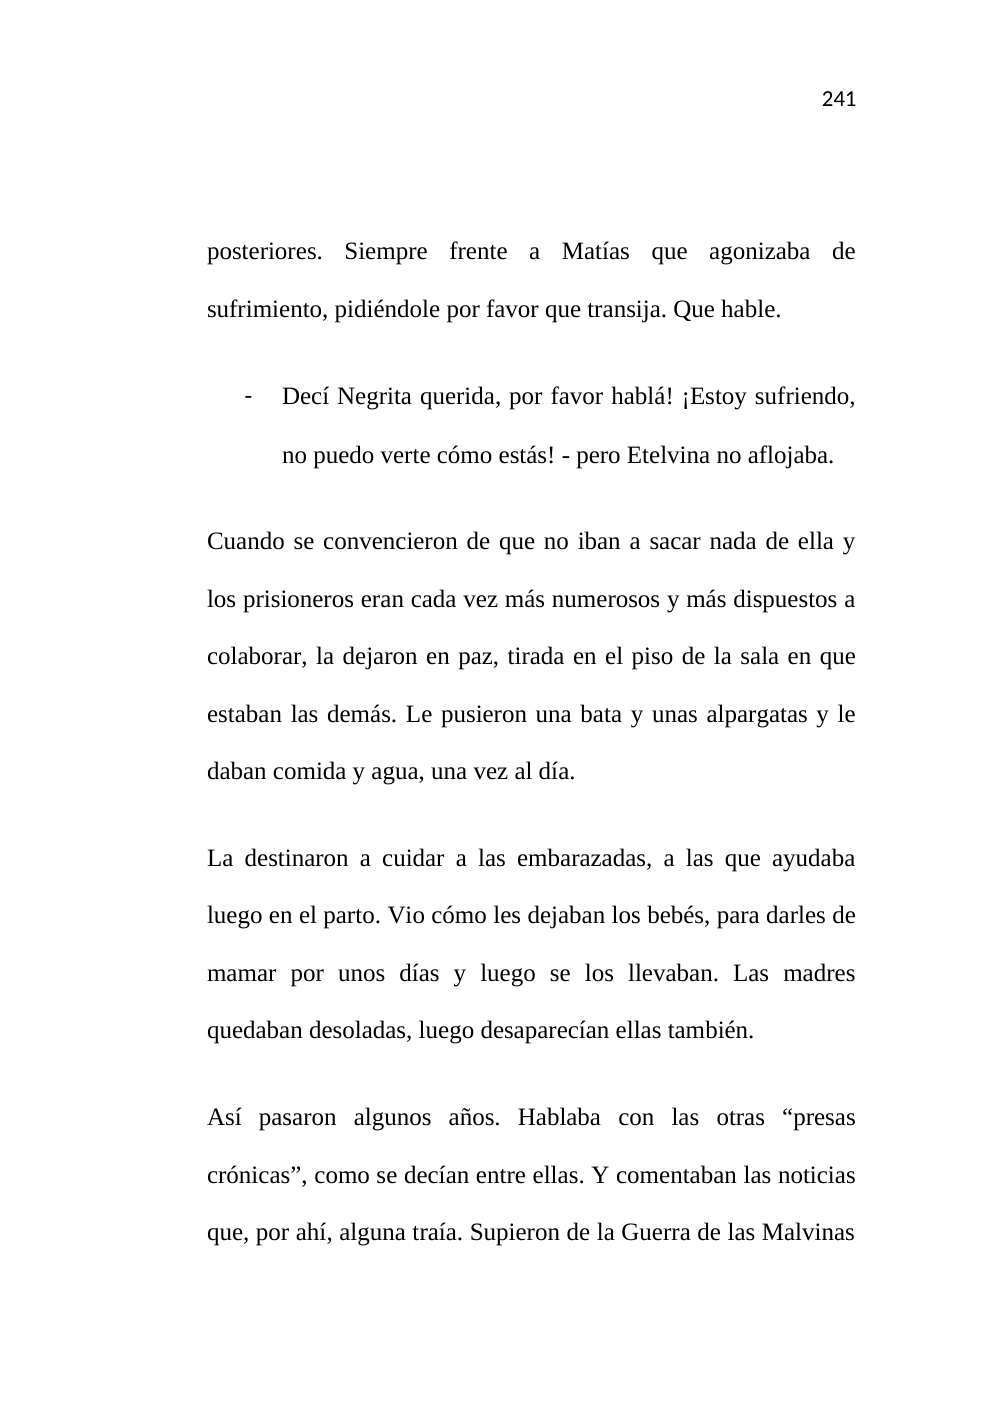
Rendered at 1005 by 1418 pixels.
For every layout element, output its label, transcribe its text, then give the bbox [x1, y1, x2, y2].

text Luego la violaron, una y otra vez, la obligaban a actos impúdicos, a los que ella se negaba sin importarle los golpes posteriores. Siempre frente a Matías que agonizaba de sufrimiento, pidiéndole por favor que transija. Que hable. [207, 438, 856, 639]
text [207, 1160, 856, 1246]
text Después de eso Etelvina selló sus labios y no dijo palabra. Cada vez que la golpeaban o la picaneaban, los miraba con toda la fuerza de su odio, lo que provocaba en ellos más sadismo. [207, 236, 856, 380]
list Decí Negrita querida, por favor hablá! ¡Estoy sufriendo, no puedo verte cómo estás! - pero Etelvina no aflojaba. [244, 697, 856, 785]
text Cuando se convencieron de que no iban a sacar nada de ella y los prisioneros eran cada vez más numerosos y más dispuestos a colaborar, la dejaron en paz, tirada en el piso de la sala en que estaban las demás. Le pusieron una bata y unas alpargatas y le daban comida y agua, una vez al día. [207, 843, 856, 1102]
